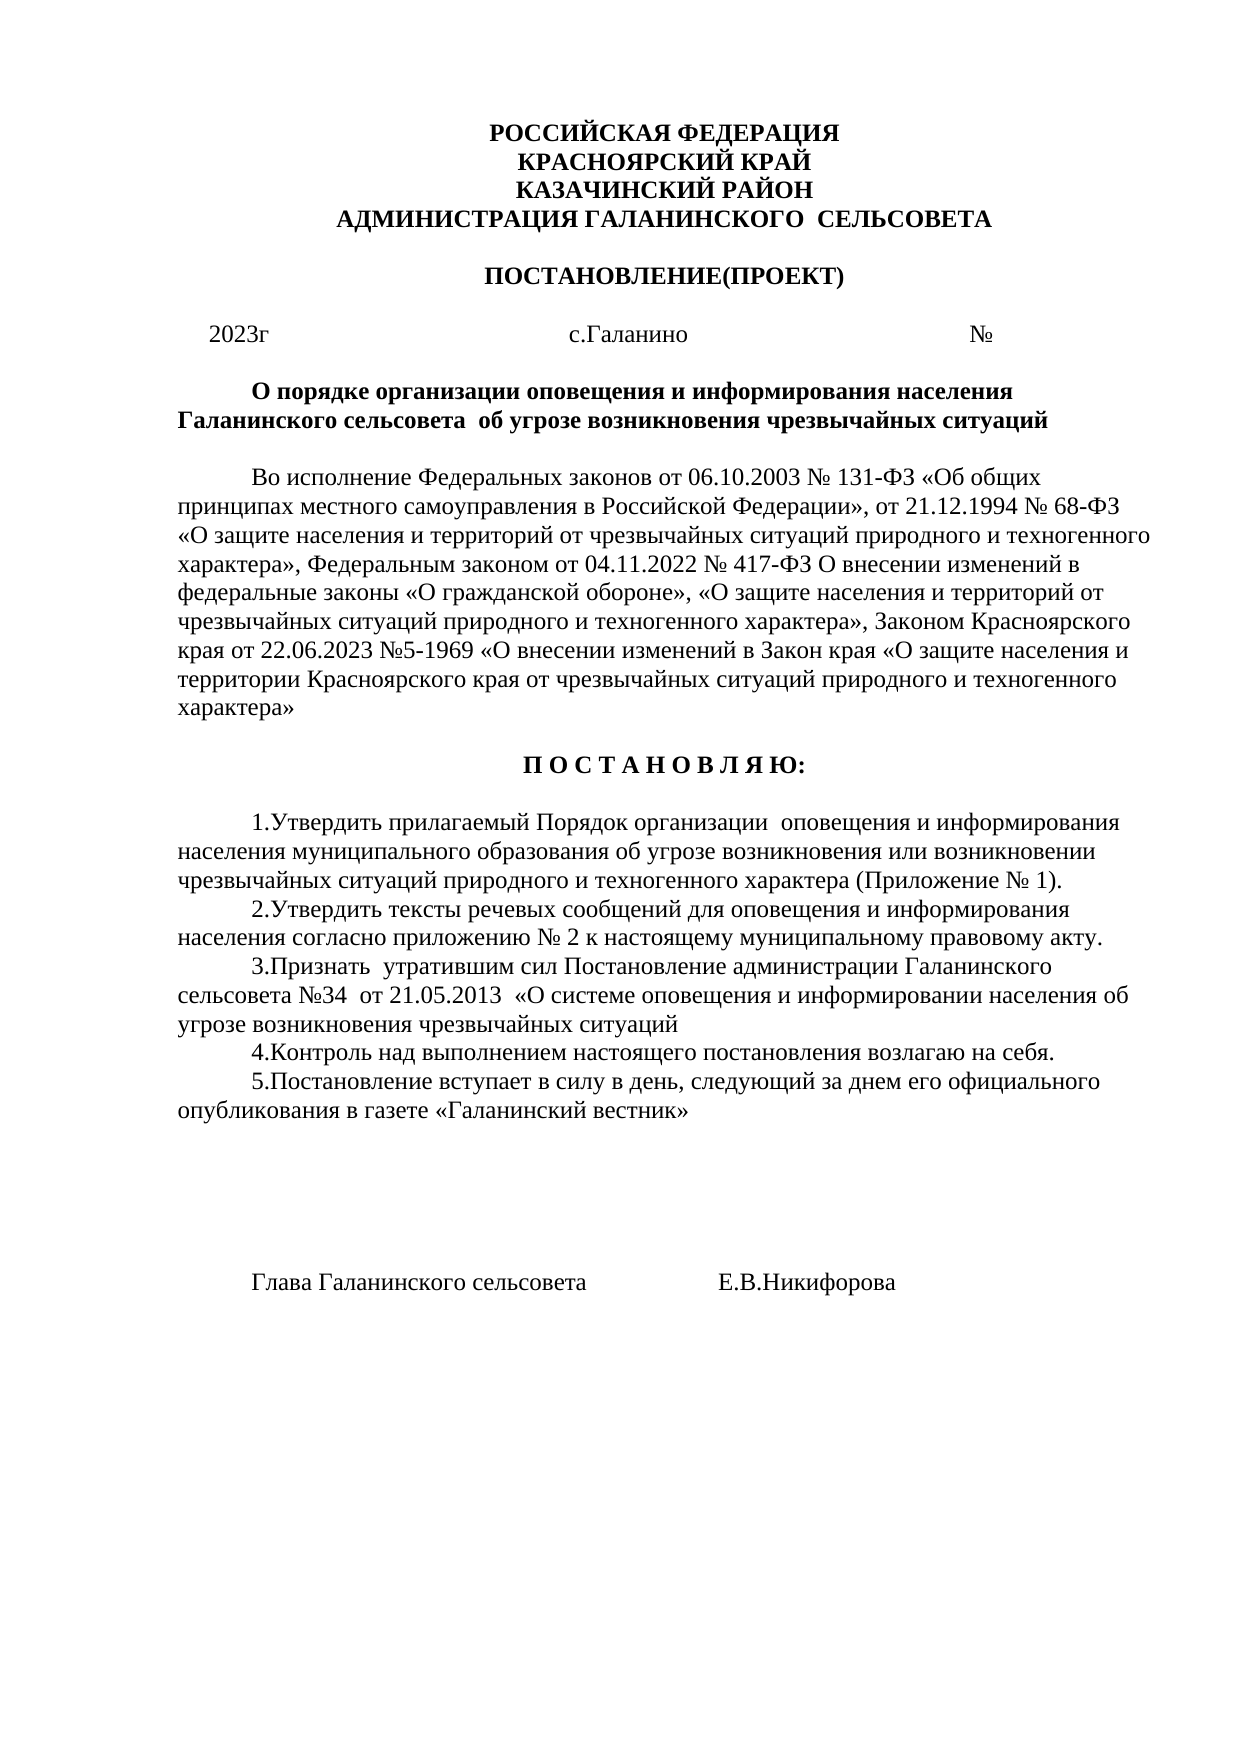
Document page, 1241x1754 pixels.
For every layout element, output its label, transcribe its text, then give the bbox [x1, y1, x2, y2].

title 2023г с.Галанино № [177, 319, 1152, 347]
text 1.Утвердить прилагаемый Порядок организации оповещения и информирования населения муниципального образования об угрозе возникновения или возникновении чрезвычайных ситуаций природного и техногенного характера (Приложение № 1). [177, 807, 1152, 894]
text П О С Т А Н О В Л Я Ю: [177, 750, 1152, 779]
subtitle РОССИЙСКАЯ ФЕДЕРАЦИЯ [177, 118, 1152, 147]
text 2.Утвердить тексты речевых сообщений для оповещения и информирования населения согласно приложению № 2 к настоящему муниципальному правовому акту. [177, 894, 1152, 951]
text Во исполнение Федеральных законов от 06.10.2003 № 131-ФЗ «Об общих принципах местного самоуправления в Российской Федерации», от 21.12.1994 № 68-ФЗ «О защите населения и территорий от чрезвычайных ситуаций природного и техногенного характера», Федеральным законом от 04.11.2022 № 417-ФЗ О внесении изменений в федеральные законы «О гражданской обороне», «О защите населения и территорий от чрезвычайных ситуаций природного и техногенного характера», Законом Красноярского края от 22.06.2023 №5-1969 «О внесении изменений в Закон края «О защите населения и территории Красноярского края от чрезвычайных ситуаций природного и техногенного характера» [177, 462, 1152, 721]
title О порядке организации оповещения и информирования населения Галанинского сельсовета об угрозе возникновения чрезвычайных ситуаций [177, 376, 1152, 434]
text 5.Постановление вступает в силу в день, следующий за днем его официального опубликования в газете «Галанинский вестник» [177, 1066, 1152, 1124]
text КРАСНОЯРСКИЙ КРАЙ [177, 147, 1152, 176]
subtitle ПОСТАНОВЛЕНИЕ(ПРОЕКТ) [177, 261, 1152, 290]
text 4.Контроль над выполнением настоящего постановления возлагаю на себя. [177, 1037, 1152, 1066]
subtitle АДМИНИСТРАЦИЯ ГАЛАНИНСКОГО СЕЛЬСОВЕТА [177, 204, 1152, 233]
text КАЗАЧИНСКИЙ РАЙОН [177, 176, 1152, 204]
text Глава Галанинского сельсовета Е.В.Никифорова [177, 1267, 1152, 1296]
title 3.Признать утратившим сил Постановление администрации Галанинского сельсовета №34 от 21.05.2013 «О системе оповещения и информировании населения об угрозе возникновения чрезвычайных ситуаций [177, 951, 1152, 1037]
